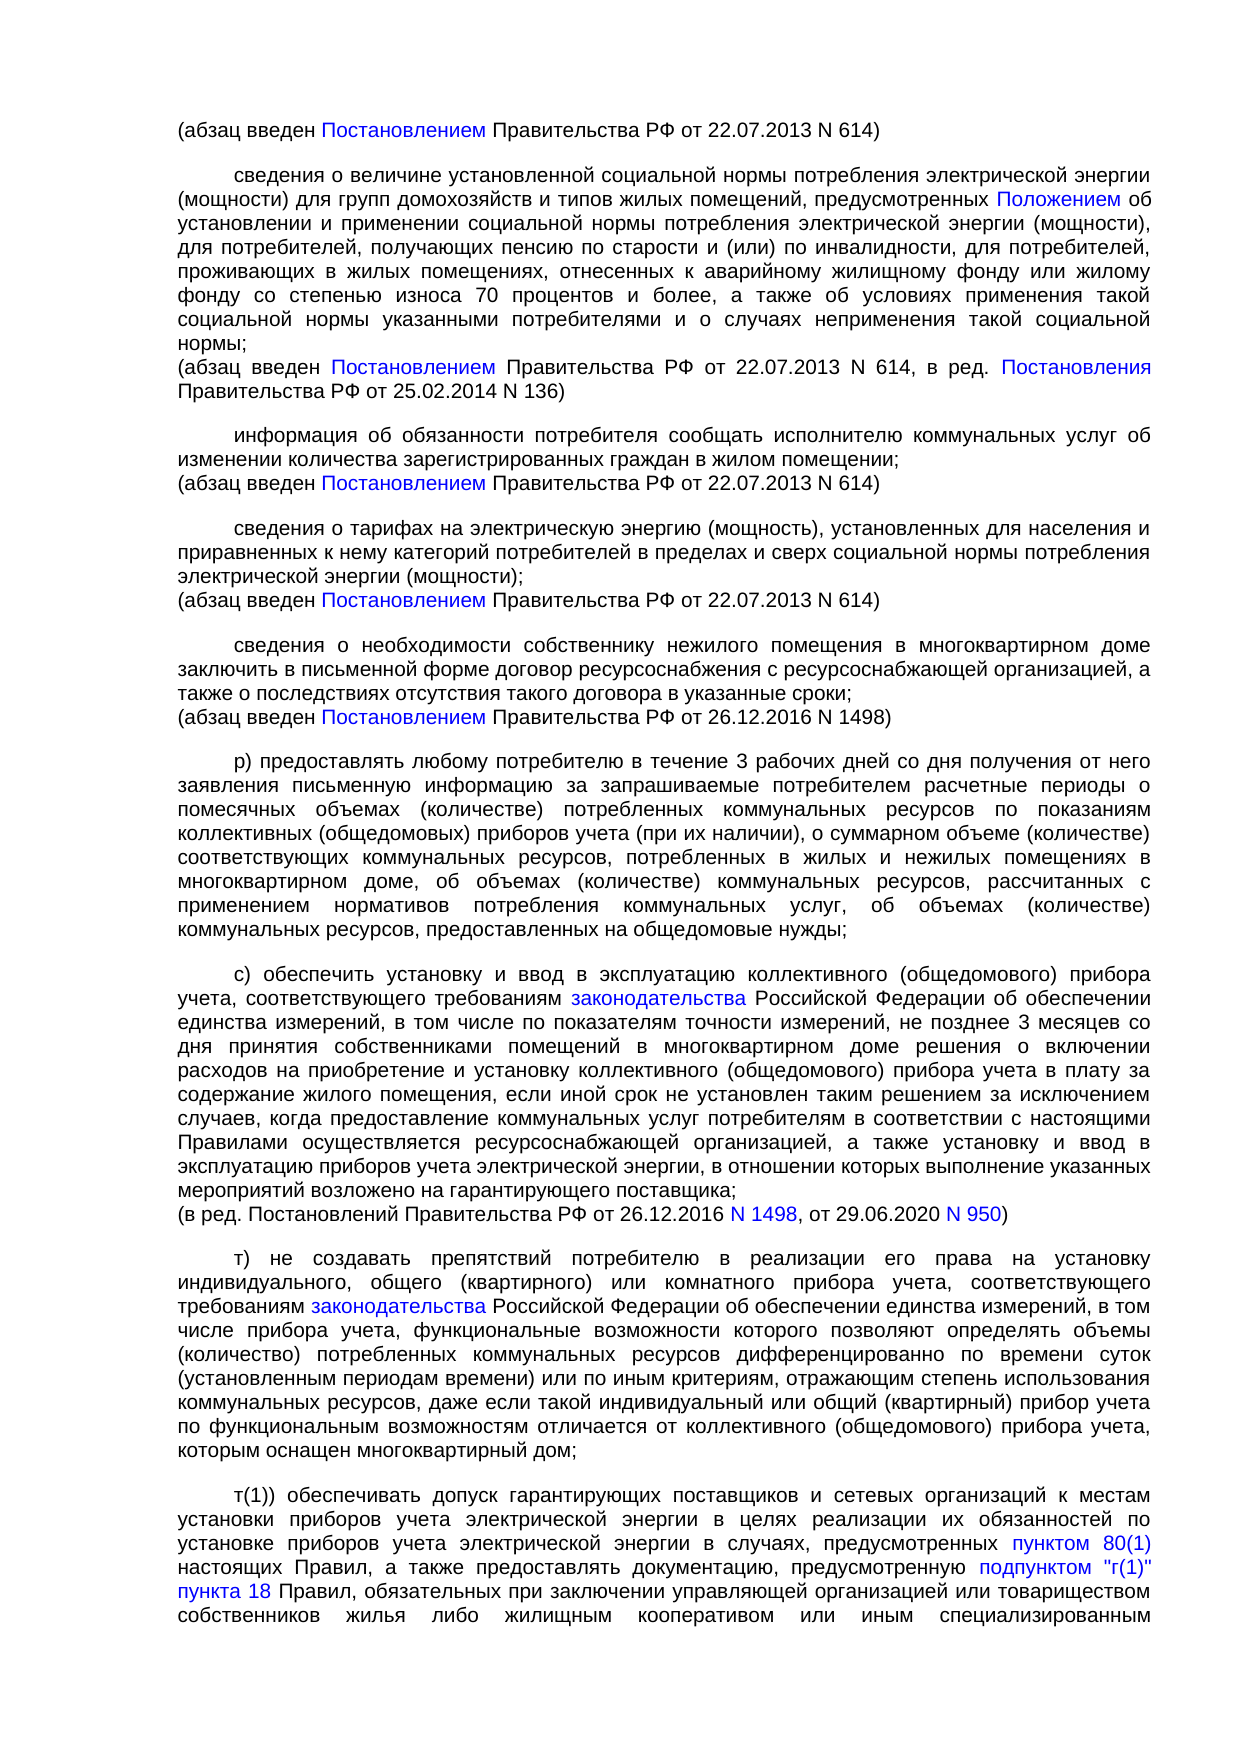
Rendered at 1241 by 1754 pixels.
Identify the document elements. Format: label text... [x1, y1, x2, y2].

text (абзац введен Постановлением Правительства РФ от 22.07.2013 N 614) [177, 118, 1152, 142]
text (в ред. Постановлений Правительства РФ от 26.12.2016 N 1498, от 29.06.2020 N 950) [177, 1201, 1152, 1225]
text с) обеспечить установку и ввод в эксплуатацию коллективного (общедомового) прибора учета, соответствующего требованиям законодательства Российской Федерации об обеспечении единства измерений, в том числе по показателям точности измерений, не позднее 3 месяцев со дня принятия собственниками помещений в многоквартирном доме решения о включении расходов на приобретение и установку коллективного (общедомового) прибора учета в плату за содержание жилого помещения, если иной срок не установлен таким решением за исключением случаев, когда предоставление коммунальных услуг потребителям в соответствии с настоящими Правилами осуществляется ресурсоснабжающей организацией, а также установку и ввод в эксплуатацию приборов учета электрической энергии, в отношении которых выполнение указанных мероприятий возложено на гарантирующего поставщика; [177, 962, 1152, 1201]
text р) предоставлять любому потребителю в течение 3 рабочих дней со дня получения от него заявления письменную информацию за запрашиваемые потребителем расчетные периоды о помесячных объемах (количестве) потребленных коммунальных ресурсов по показаниям коллективных (общедомовых) приборов учета (при их наличии), о суммарном объеме (количестве) соответствующих коммунальных ресурсов, потребленных в жилых и нежилых помещениях в многоквартирном доме, об объемах (количестве) коммунальных ресурсов, рассчитанных с применением нормативов потребления коммунальных услуг, об объемах (количестве) коммунальных ресурсов, предоставленных на общедомовые нужды; [177, 749, 1152, 941]
text (абзац введен Постановлением Правительства РФ от 26.12.2016 N 1498) [177, 704, 1152, 728]
text (абзац введен Постановлением Правительства РФ от 22.07.2013 N 614) [177, 471, 1152, 495]
text сведения о необходимости собственнику нежилого помещения в многоквартирном доме заключить в письменной форме договор ресурсоснабжения с ресурсоснабжающей организацией, а также о последствиях отсутствия такого договора в указанные сроки; [177, 633, 1152, 704]
text сведения о величине установленной социальной нормы потребления электрической энергии (мощности) для групп домохозяйств и типов жилых помещений, предусмотренных Положением об установлении и применении социальной нормы потребления электрической энергии (мощности), для потребителей, получающих пенсию по старости и (или) по инвалидности, для потребителей, проживающих в жилых помещениях, отнесенных к аварийному жилищному фонду или жилому фонду со степенью износа 70 процентов и более, а также об условиях применения такой социальной нормы указанными потребителями и о случаях неприменения такой социальной нормы; [177, 163, 1152, 354]
text т) не создавать препятствий потребителю в реализации его права на установку индивидуального, общего (квартирного) или комнатного прибора учета, соответствующего требованиям законодательства Российской Федерации об обеспечении единства измерений, в том числе прибора учета, функциональные возможности которого позволяют определять объемы (количество) потребленных коммунальных ресурсов дифференцированно по времени суток (установленным периодам времени) или по иным критериям, отражающим степень использования коммунальных ресурсов, даже если такой индивидуальный или общий (квартирный) прибор учета по функциональным возможностям отличается от коллективного (общедомового) прибора учета, которым оснащен многоквартирный дом; [177, 1246, 1152, 1462]
text информация об обязанности потребителя сообщать исполнителю коммунальных услуг об изменении количества зарегистрированных граждан в жилом помещении; [177, 423, 1152, 471]
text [177, 1483, 1152, 1626]
text сведения о тарифах на электрическую энергию (мощность), установленных для населения и приравненных к нему категорий потребителей в пределах и сверх социальной нормы потребления электрической энергии (мощности); [177, 516, 1152, 588]
text (абзац введен Постановлением Правительства РФ от 22.07.2013 N 614, в ред. Постановления Правительства РФ от 25.02.2014 N 136) [177, 354, 1152, 402]
text (абзац введен Постановлением Правительства РФ от 22.07.2013 N 614) [177, 588, 1152, 612]
